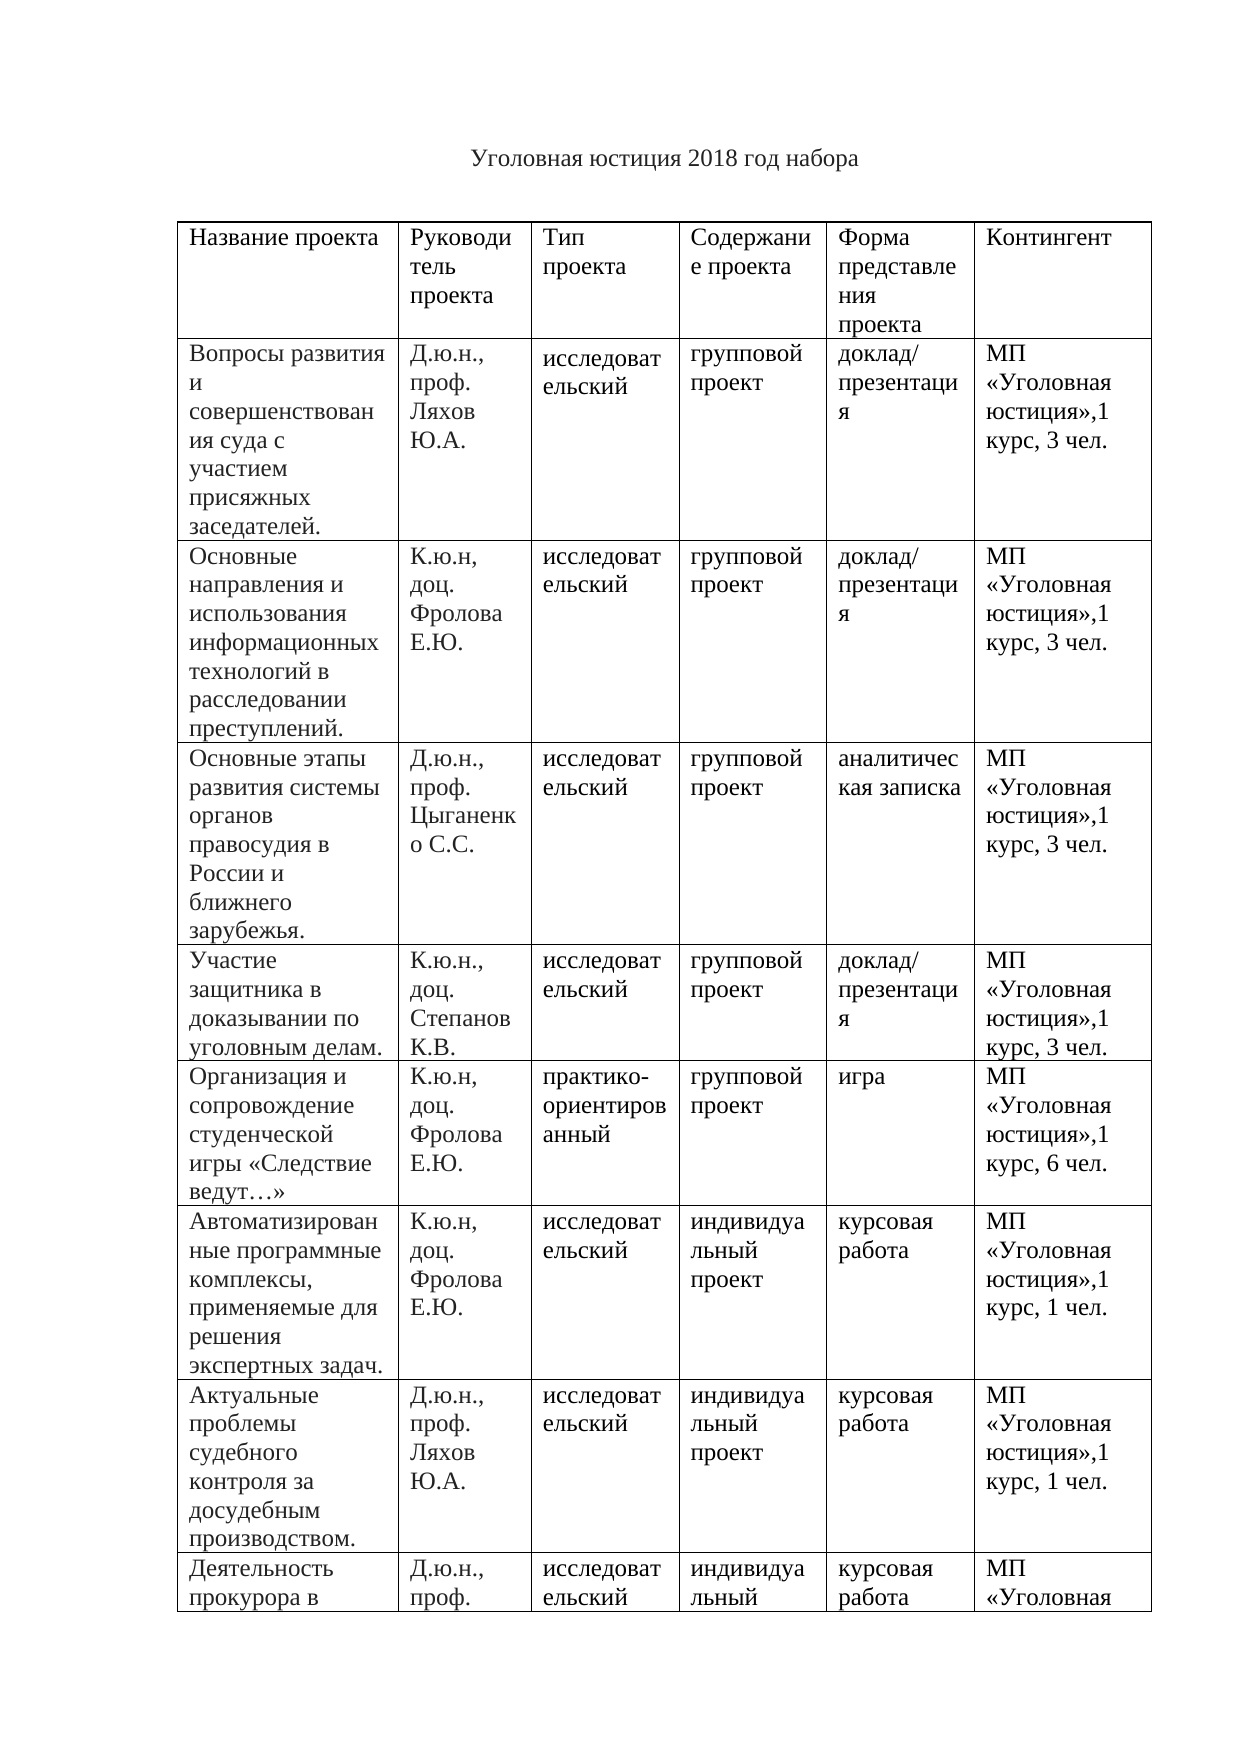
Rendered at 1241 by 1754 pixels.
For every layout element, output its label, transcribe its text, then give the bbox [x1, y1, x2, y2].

table_cell исследовательский [532, 1206, 679, 1379]
table_cell доклад/презентация [827, 339, 974, 540]
table_cell Автоматизированные программные комплексы, применяемые для решения экспертных задач. [178, 1206, 398, 1379]
table_cell курсовая работа [827, 1380, 974, 1552]
table_cell групповой проект [680, 541, 826, 742]
table_header Форма представления проекта [827, 223, 974, 337]
table_cell игра [827, 1061, 974, 1205]
table_header Содержание проекта [680, 223, 826, 337]
table_cell Д.ю.н., проф. Ляхов Ю.А. [399, 1380, 531, 1552]
table_cell Основные направления и использования информационных технологий в расследовании преступлений. [178, 541, 398, 742]
table_cell МП «Уголовная юстиция»,1 курс, 1 чел. [975, 1380, 1151, 1552]
table_cell МП «Уголовная юстиция»,1 курс, 1 чел. [975, 1206, 1151, 1379]
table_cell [399, 1553, 531, 1611]
table_cell МП «Уголовная юстиция»,1 курс, 3 чел. [975, 743, 1151, 944]
table_cell курсовая работа [827, 1206, 974, 1379]
table_cell аналитическая записка [827, 743, 974, 944]
table_cell исследовательский [532, 541, 679, 742]
table_cell К.ю.н, доц. Фролова Е.Ю. [399, 1206, 531, 1379]
table_header Руководитель проекта [399, 223, 531, 337]
table_cell индивидуальный проект [680, 1206, 826, 1379]
table_cell исследовательский [532, 1380, 679, 1552]
table_cell К.ю.н., доц. Степанов К.В. [399, 945, 531, 1060]
table_cell групповой проект [680, 945, 826, 1060]
table_cell курсовая работа [827, 1553, 974, 1611]
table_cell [178, 1553, 398, 1611]
text Уголовная юстиция 2018 год набора [177, 143, 1152, 172]
table_cell МП «Уголовная юстиция»,1 курс, 3 чел. [975, 541, 1151, 742]
table_cell К.ю.н, доц. Фролова Е.Ю. [399, 1061, 531, 1205]
table_cell исследовательский [532, 743, 679, 944]
table_cell МП «Уголовная юстиция»,1 курс, 3 чел. [975, 945, 1151, 1060]
table_cell Актуальные проблемы судебного контроля за досудебным производством. [178, 1380, 398, 1552]
table_header Название проекта [178, 223, 398, 337]
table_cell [975, 1553, 1151, 1611]
table_cell Д.ю.н., проф. Ляхов Ю.А. [399, 339, 531, 540]
table_cell исследовательский [532, 945, 679, 1060]
table_cell К.ю.н, доц. Фролова Е.Ю. [399, 541, 531, 742]
table_cell МП «Уголовная юстиция»,1 курс, 3 чел. [975, 339, 1151, 540]
table_cell доклад/презентация [827, 945, 974, 1060]
table_cell исследовательский [532, 1553, 679, 1611]
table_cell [680, 1553, 826, 1611]
table_cell групповой проект [680, 339, 826, 540]
table_cell Вопросы развития и совершенствования суда с участием присяжных заседателей. [178, 339, 398, 540]
table_cell групповой проект [680, 743, 826, 944]
table_header Контингент [975, 223, 1151, 337]
table_cell Организация и сопровождение студенческой игры «Следствие ведут…» [178, 1061, 398, 1205]
table_cell Участие защитника в доказывании по уголовным делам. [178, 945, 398, 1060]
table_header Тип проекта [532, 223, 679, 337]
table_cell доклад/презентация [827, 541, 974, 742]
table_cell Основные этапы развития системы органов правосудия в России и ближнего зарубежья. [178, 743, 398, 944]
table_cell практико-ориентированный [532, 1061, 679, 1205]
table_cell Д.ю.н., проф. Цыганенко С.С. [399, 743, 531, 944]
table_cell исследовательский [532, 339, 679, 540]
table_cell групповой проект [680, 1061, 826, 1205]
table_cell МП «Уголовная юстиция»,1 курс, 6 чел. [975, 1061, 1151, 1205]
table_cell индивидуальный проект [680, 1380, 826, 1552]
